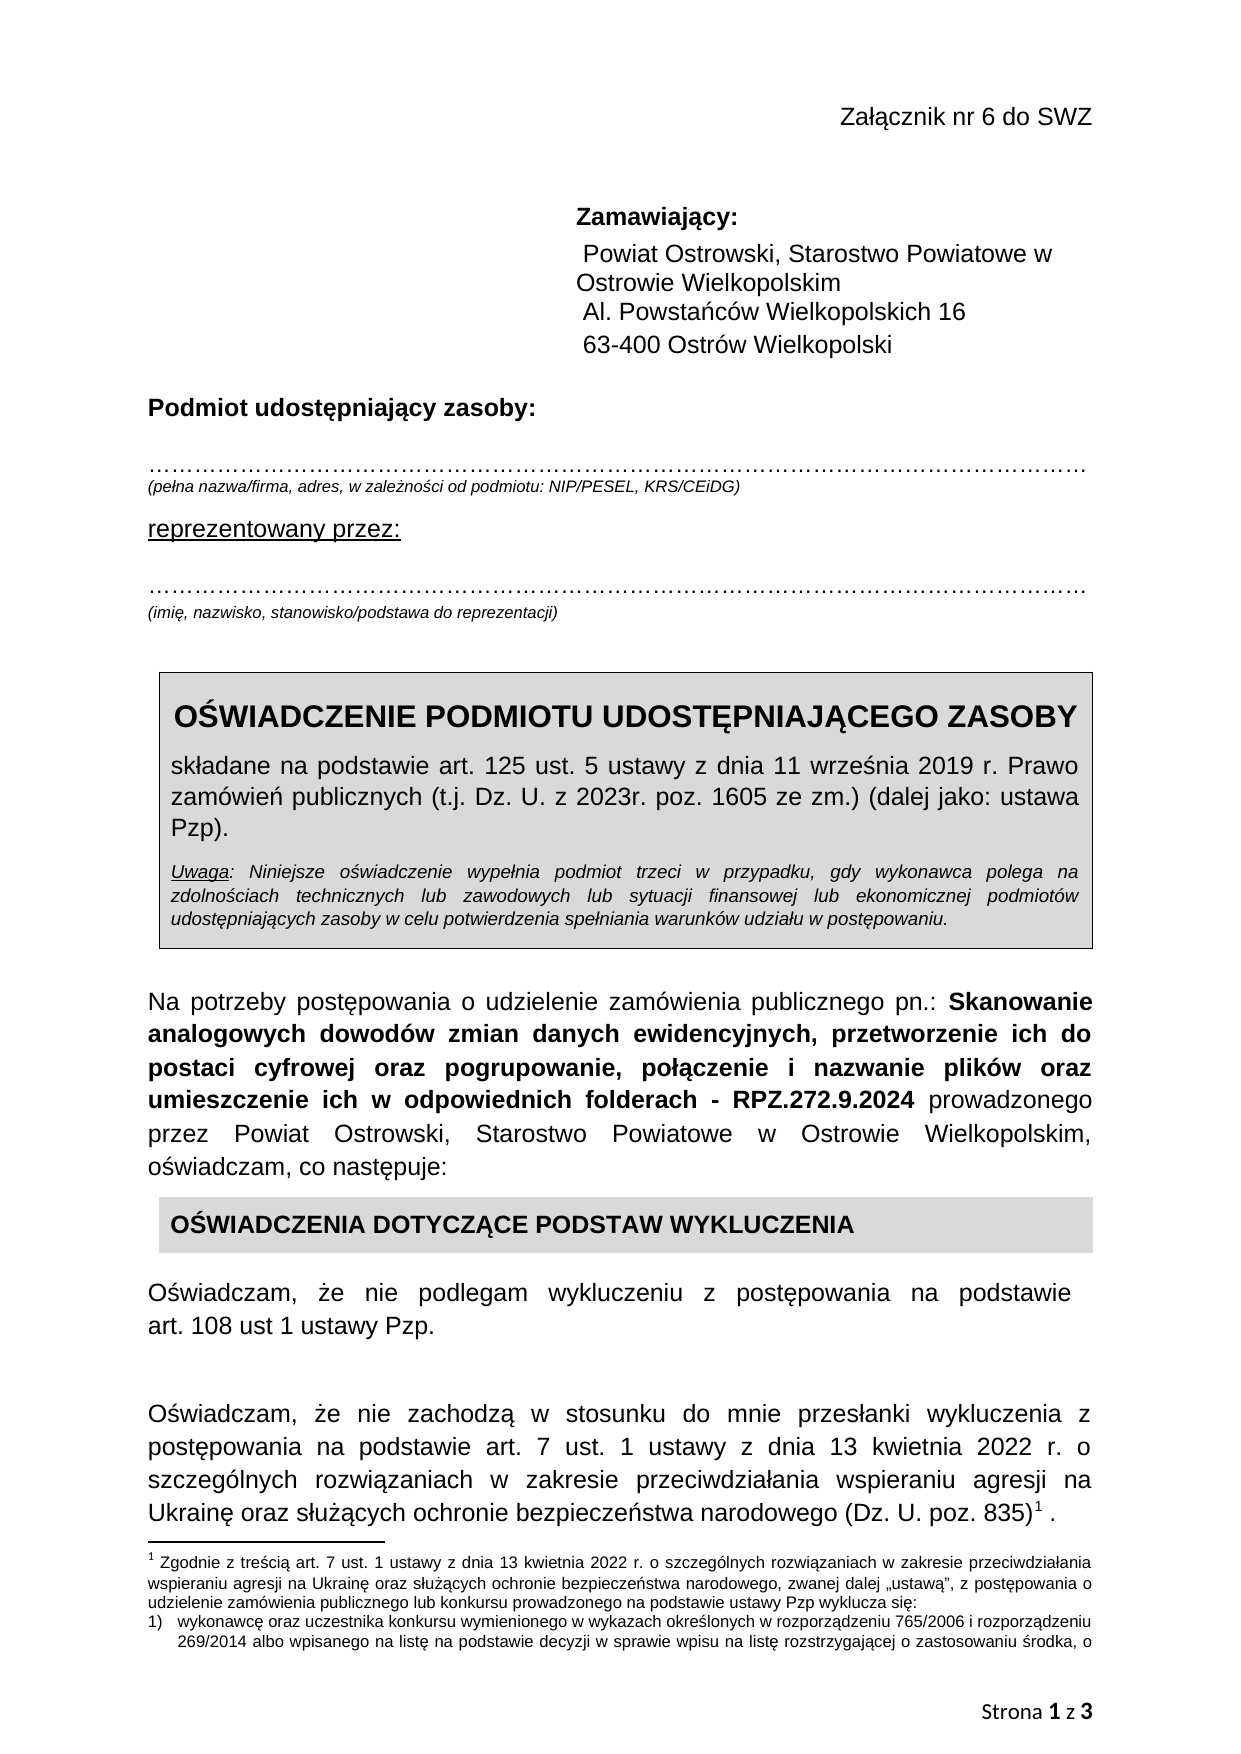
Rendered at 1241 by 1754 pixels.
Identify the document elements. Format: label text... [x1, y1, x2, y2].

subtitle Załącznik nr 6 do SWZ [207, 102, 1093, 131]
text (pełna nazwa/firma, adres, w zależności od podmiotu: NIP/PESEL, KRS/CEiDG) [148, 477, 783, 496]
text reprezentowany przez: [148, 514, 1093, 543]
text Oświadczam, że nie zachodzą w stosunku do mnie przesłanki wykluczenia z postępowania na podstawie art. 7 ust. 1 ustawy z dnia 13 kwietnia 2022 r. o szczególnych rozwiązaniach w zakresie przeciwdziałania wspieraniu agresji na Ukrainę oraz służących ochronie bezpieczeństwa narodowego (Dz. U. poz. 835) . [148, 1399, 1093, 1527]
text …………………………………………………………………………………………………………… [148, 451, 1093, 477]
text 63-400 Ostrów Wielkopolski [576, 330, 1093, 359]
text Powiat Ostrowski, Starostwo Powiatowe w Ostrowie Wielkopolskim [576, 239, 1093, 297]
text Oświadczam, że nie podlegam wykluczeniu z postępowania na podstawie art. 108 ust 1 ustawy Pzp. [148, 1278, 1093, 1340]
text Podmiot udostępniający zasoby: [148, 393, 1093, 422]
text Na potrzeby postępowania o udzielenie zamówienia publicznego pn.: Skanowanie analogowych dowodów zmian danych ewidencyjnych, przetworzenie ich do postaci cyfrowej oraz pogrupowanie, połączenie i nazwanie plików oraz umieszczenie ich w odpowiednich folderach - RPZ.272.9.2024 prowadzonego przez Powiat Ostrowski, Starostwo Powiatowe w Ostrowie Wielkopolskim, oświadczam, co następuje: [148, 986, 1093, 1180]
table_header OŚWIADCZENIE PODMIOTU UDOSTĘPNIAJĄCEGO ZASOBY składane na podstawie art. 125 ust. 5 ustawy z dnia 11 września 2019 r. Prawo zamówień publicznych (t.j. Dz. U. z 2023r. poz. 1605 ze zm.) (dalej jako: ustawa Pzp). Uwaga: Niniejsze oświadczenie wypełnia podmiot trzeci w przypadku, gdy wykonawca polega na zdolnościach technicznych lub zawodowych lub sytuacji finansowej lub ekonomicznej podmiotów udostępniających zasoby w celu potwierdzenia spełniania warunków udziału w postępowaniu. [160, 673, 1092, 948]
text …………………………………………………………………………………………………………… [148, 572, 1093, 598]
text (imię, nazwisko, stanowisko/podstawa do reprezentacji) [148, 602, 753, 622]
text Zamawiający: [576, 202, 1093, 231]
text Al. Powstańców Wielkopolskich 16 [576, 297, 1093, 326]
table_header OŚWIADCZENIA DOTYCZĄCE PODSTAW WYKLUCZENIA [159, 1197, 1093, 1253]
